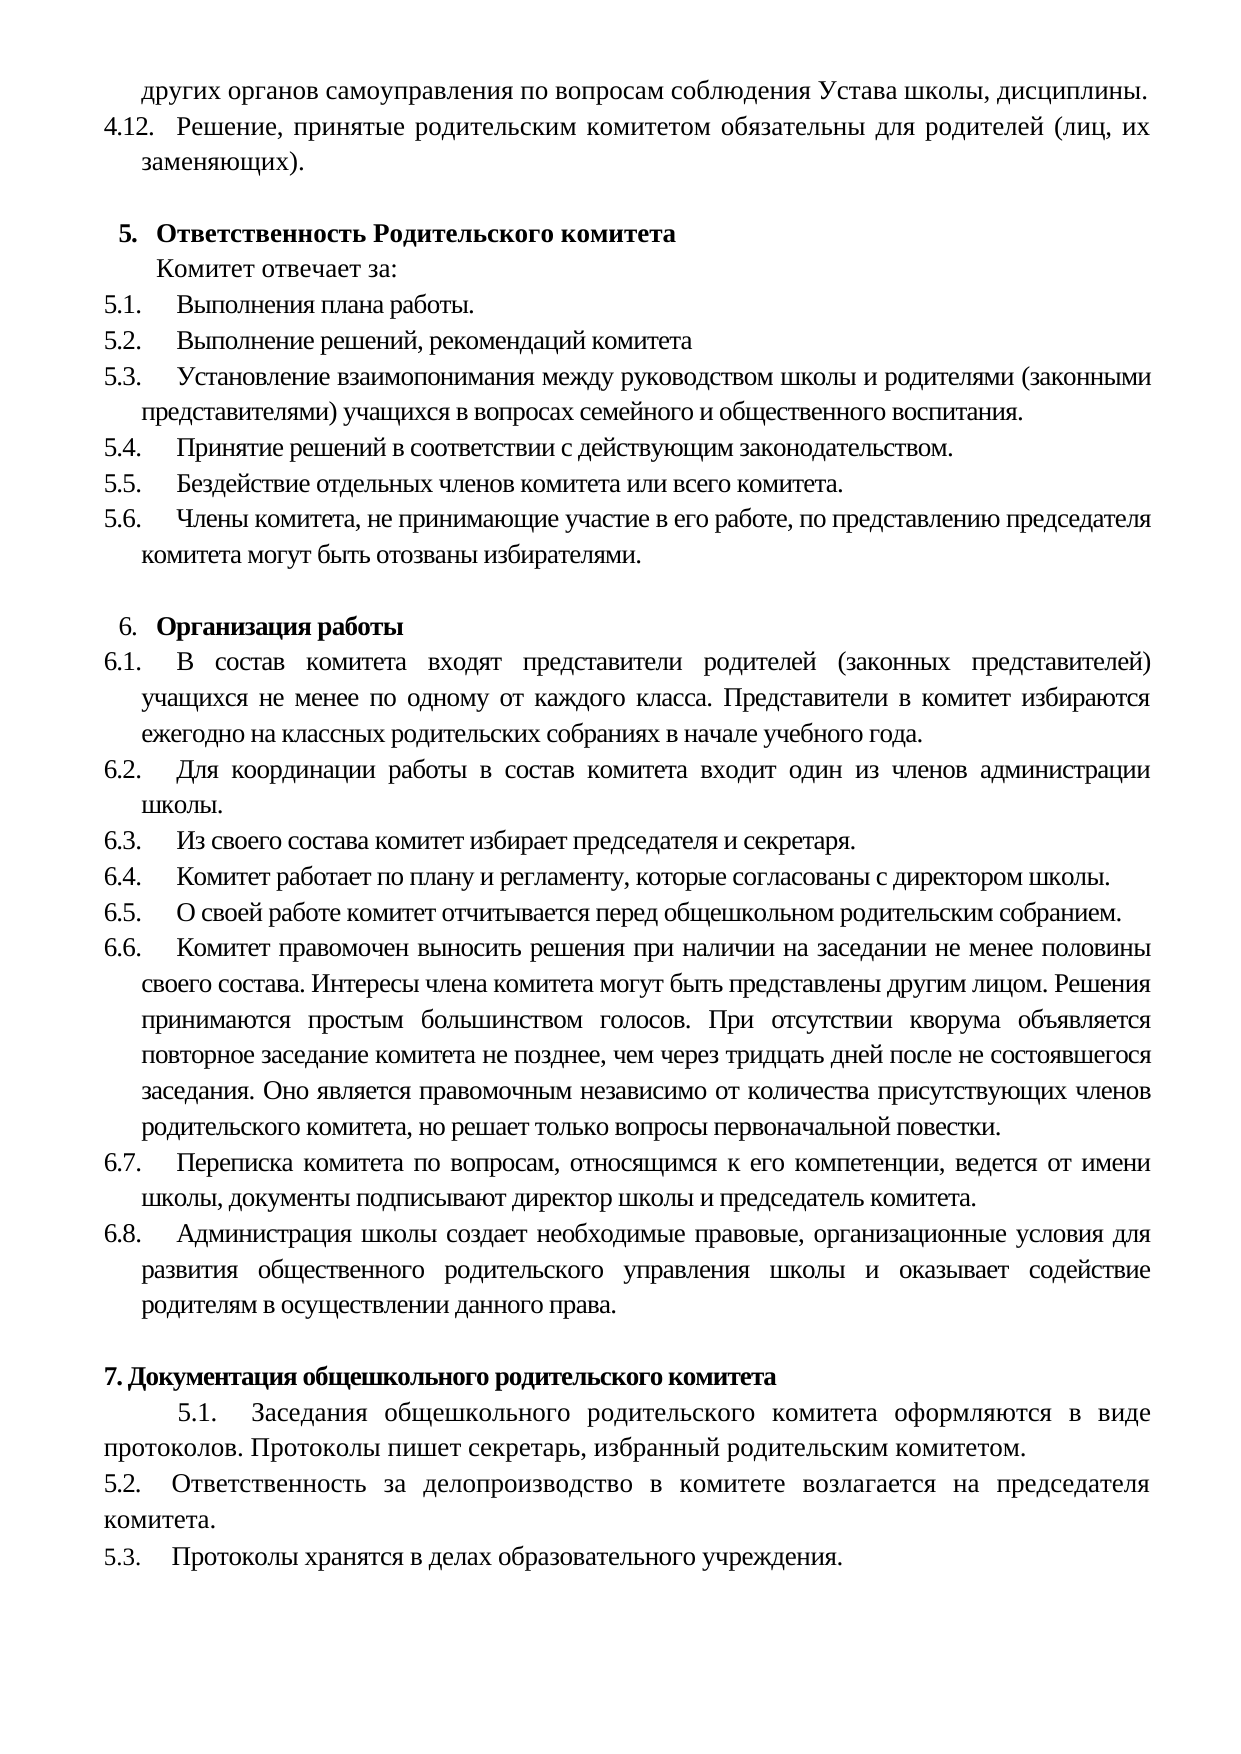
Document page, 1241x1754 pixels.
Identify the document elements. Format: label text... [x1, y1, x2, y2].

text 5.1. Заседания общешкольного родительского комитета оформляются в виде протоколов. Протоколы пишет секретарь, избранный родительским комитетом. [103, 1396, 1152, 1463]
list Ответственность за делопроизводство в комитете возлагается на председателя комитета. [103, 1467, 1152, 1534]
list Переписка комитета по вопросам, относящимся к его компетенции, ведется от имени школы, документы подписывают директор школы и председатель комитета. [103, 1146, 1152, 1213]
list Бездействие отдельных членов комитета или всего комитета. [103, 467, 1152, 498]
list Решение, принятые родительским комитетом обязательны для родителей (лиц, их заменяющих). [103, 109, 1152, 176]
list В состав комитета входят представители родителей (законных представителей) учащихся не менее по одному от каждого класса. Представители в комитет избираются ежегодно на классных родительских собраниях в начале учебного года. [103, 646, 1152, 748]
list Администрация школы создает необходимые правовые, организационные условия для развития общественного родительского управления школы и оказывает содействие родителям в осуществлении данного права. [103, 1217, 1152, 1320]
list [103, 74, 1152, 105]
list Для координации работы в состав комитета входит один из членов администрации школы. [103, 753, 1152, 819]
list Установление взаимопонимания между руководством школы и родителями (законными представителями) учащихся в вопросах семейного и общественного воспитания. [103, 360, 1152, 427]
text Комитет отвечает за: [156, 252, 1152, 284]
list Выполнение решений, рекомендаций комитета [103, 324, 1152, 355]
list Выполнения плана работы. [103, 288, 1152, 319]
list Протоколы хранятся в делах образовательного учреждения. [103, 1539, 1152, 1573]
list Ответственность Родительского комитета [118, 217, 1152, 248]
list Принятие решений в соответствии с действующим законодательством. [103, 431, 1152, 462]
list О своей работе комитет отчитывается перед общешкольном родительским собранием. [103, 896, 1152, 927]
text 7. Документация общешкольного родительского комитета [103, 1360, 1152, 1391]
list Комитет работает по плану и регламенту, которые согласованы с директором школы. [103, 860, 1152, 891]
list Организация работы [118, 610, 1152, 641]
list Комитет правомочен выносить решения при наличии на заседании не менее половины своего состава. Интересы члена комитета могут быть представлены другим лицом. Решения принимаются простым большинством голосов. При отсутствии кворума объявляется повторное заседание комитета не позднее, чем через тридцать дней после не состоявшегося заседания. Оно является правомочным независимо от количества присутствующих членов родительского комитета, но решает только вопросы первоначальной повестки. [103, 931, 1152, 1141]
list Члены комитета, не принимающие участие в его работе, по представлению председателя комитета могут быть отозваны избирателями. [103, 503, 1152, 569]
list Из своего состава комитет избирает председателя и секретаря. [103, 824, 1152, 855]
